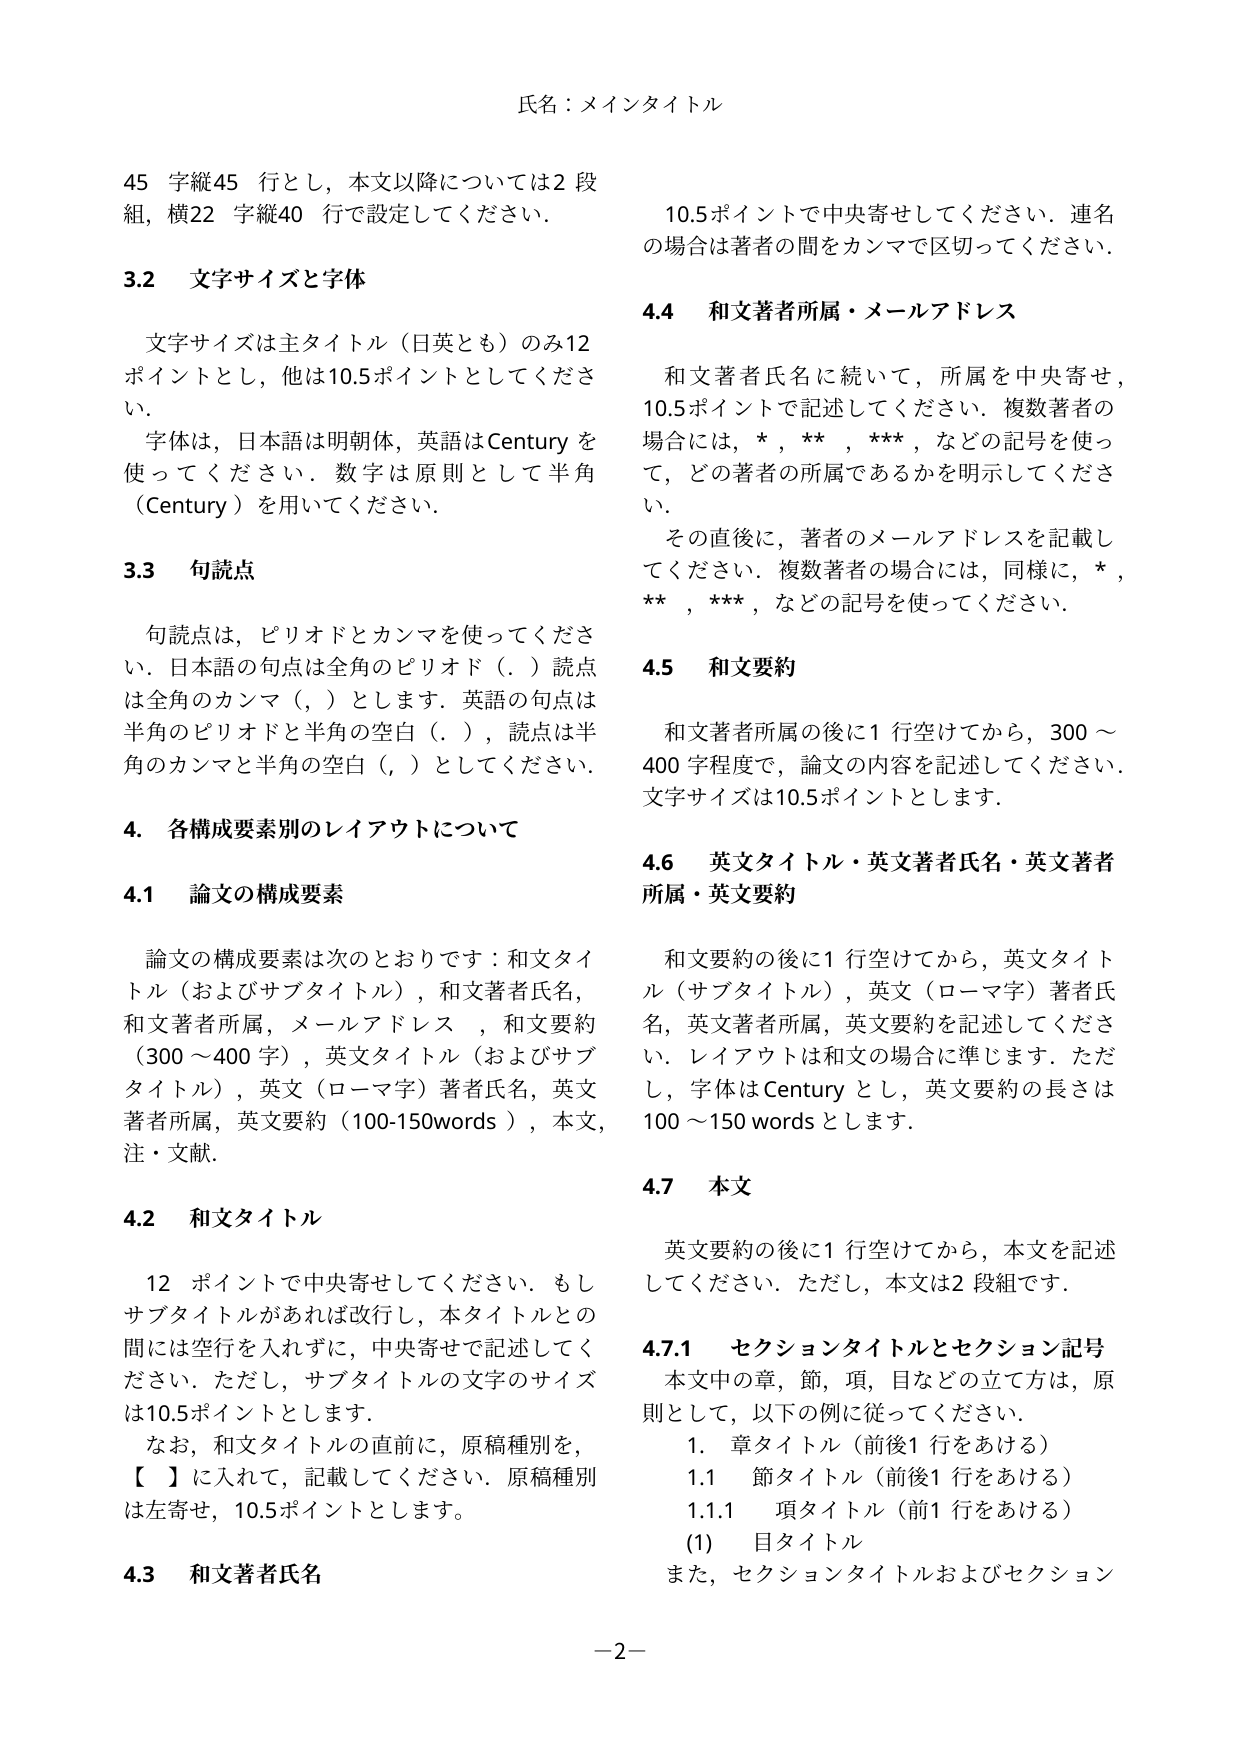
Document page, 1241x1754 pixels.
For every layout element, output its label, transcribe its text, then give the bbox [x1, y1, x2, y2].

text 句読点は，ピリオドとカンマを使ってください．日本語の句点は全角のピリオド（．）読点は全角のカンマ（，）とします．英語の句点は半角のピリオドと半角の空白（. ），読点は半角のカンマと半角の空白（, ）としてください． [123, 618, 598, 780]
text 4. 各構成要素別のレイアウトについて [123, 812, 598, 844]
text 10.5ポイントで中央寄せしてください．連名の場合は著者の間をカンマで区切ってください． [642, 197, 1117, 261]
text 4.4 和文著者所属・メールアドレス [642, 294, 1117, 326]
text 字体は，日本語は明朝体，英語はCenturyを使ってください．数字は原則として半角（Century）を用いてください． [123, 423, 598, 521]
text 4.1 論文の構成要素 [123, 877, 598, 909]
text 和文著者所属の後に1行空けてから，300～400字程度で，論文の内容を記述してください．文字サイズは10.5ポイントとします． [642, 715, 1117, 812]
text 英文要約の後に1行空けてから，本文を記述してください．ただし，本文は2段組です． [642, 1233, 1117, 1298]
text (1) 目タイトル [686, 1525, 1117, 1557]
text 4.5 和文要約 [642, 650, 1117, 683]
text 1.1.1 項タイトル（前1行をあける） [686, 1492, 1117, 1525]
text 4.3 和文著者氏名 [123, 1557, 598, 1590]
text 1.1 節タイトル（前後1行をあける） [686, 1460, 1117, 1492]
text 3.2 文字サイズと字体 [123, 261, 598, 294]
text 和文要約の後に1行空けてから，英文タイトル（サブタイトル），英文（ローマ字）著者氏名，英文著者所属，英文要約を記述してください．レイアウトは和文の場合に準じます．ただし，字体はCenturyとし，英文要約の長さは100～150 wordsとします． [642, 942, 1117, 1136]
text その直後に，著者のメールアドレスを記載してください．複数著者の場合には，同様に，*，**，***，などの記号を使ってください． [642, 521, 1117, 618]
text 1. 章タイトル（前後1行をあける） [686, 1428, 1117, 1460]
text 文字サイズは主タイトル（日英とも）のみ12ポイントとし，他は10.5ポイントとしてください． [123, 326, 598, 423]
text 4.6 英文タイトル・英文著者氏名・英文著者所属・英文要約 [642, 844, 1117, 909]
text また，セクションタイトルおよびセクション記号は太字で強調してください． [642, 1557, 1117, 1590]
text 3.3 句読点 [123, 553, 598, 585]
text 4.7 本文 [642, 1168, 1117, 1201]
text 4.2 和文タイトル [123, 1201, 598, 1233]
text 和文著者氏名に続いて，所属を中央寄せ，10.5ポイントで記述してください．複数著者の場合には，*，**，***，などの記号を使って，どの著者の所属であるかを明示してください． [642, 359, 1117, 521]
text 4.7.1 セクションタイトルとセクション記号 [642, 1331, 1117, 1363]
text 余白は上下25mm，左右20mmほどとってください．本文に先行するヘッダーの部分（タイトル，著者氏名，要約）については1段組で横45字縦45行とし，本文以降については2段組，横22字縦40行で設定してください． [123, 164, 598, 229]
text 論文の構成要素は次のとおりです：和文タイトル（およびサブタイトル），和文著者氏名，和文著者所属，メールアドレス，和文要約（300～400字），英文タイトル（およびサブタイトル），英文（ローマ字）著者氏名，英文著者所属，英文要約（100-150words），本文，注・文献． [123, 942, 598, 1168]
text 12ポイントで中央寄せしてください．もしサブタイトルがあれば改行し，本タイトルとの間には空行を入れずに，中央寄せで記述してください．ただし，サブタイトルの文字のサイズは10.5ポイントとします． [123, 1266, 598, 1428]
text なお，和文タイトルの直前に，原稿種別を，【 】に入れて，記載してください．原稿種別は左寄せ，10.5ポイントとします。 [123, 1428, 598, 1525]
text 本文中の章，節，項，目などの立て方は，原則として，以下の例に従ってください． [642, 1363, 1117, 1428]
